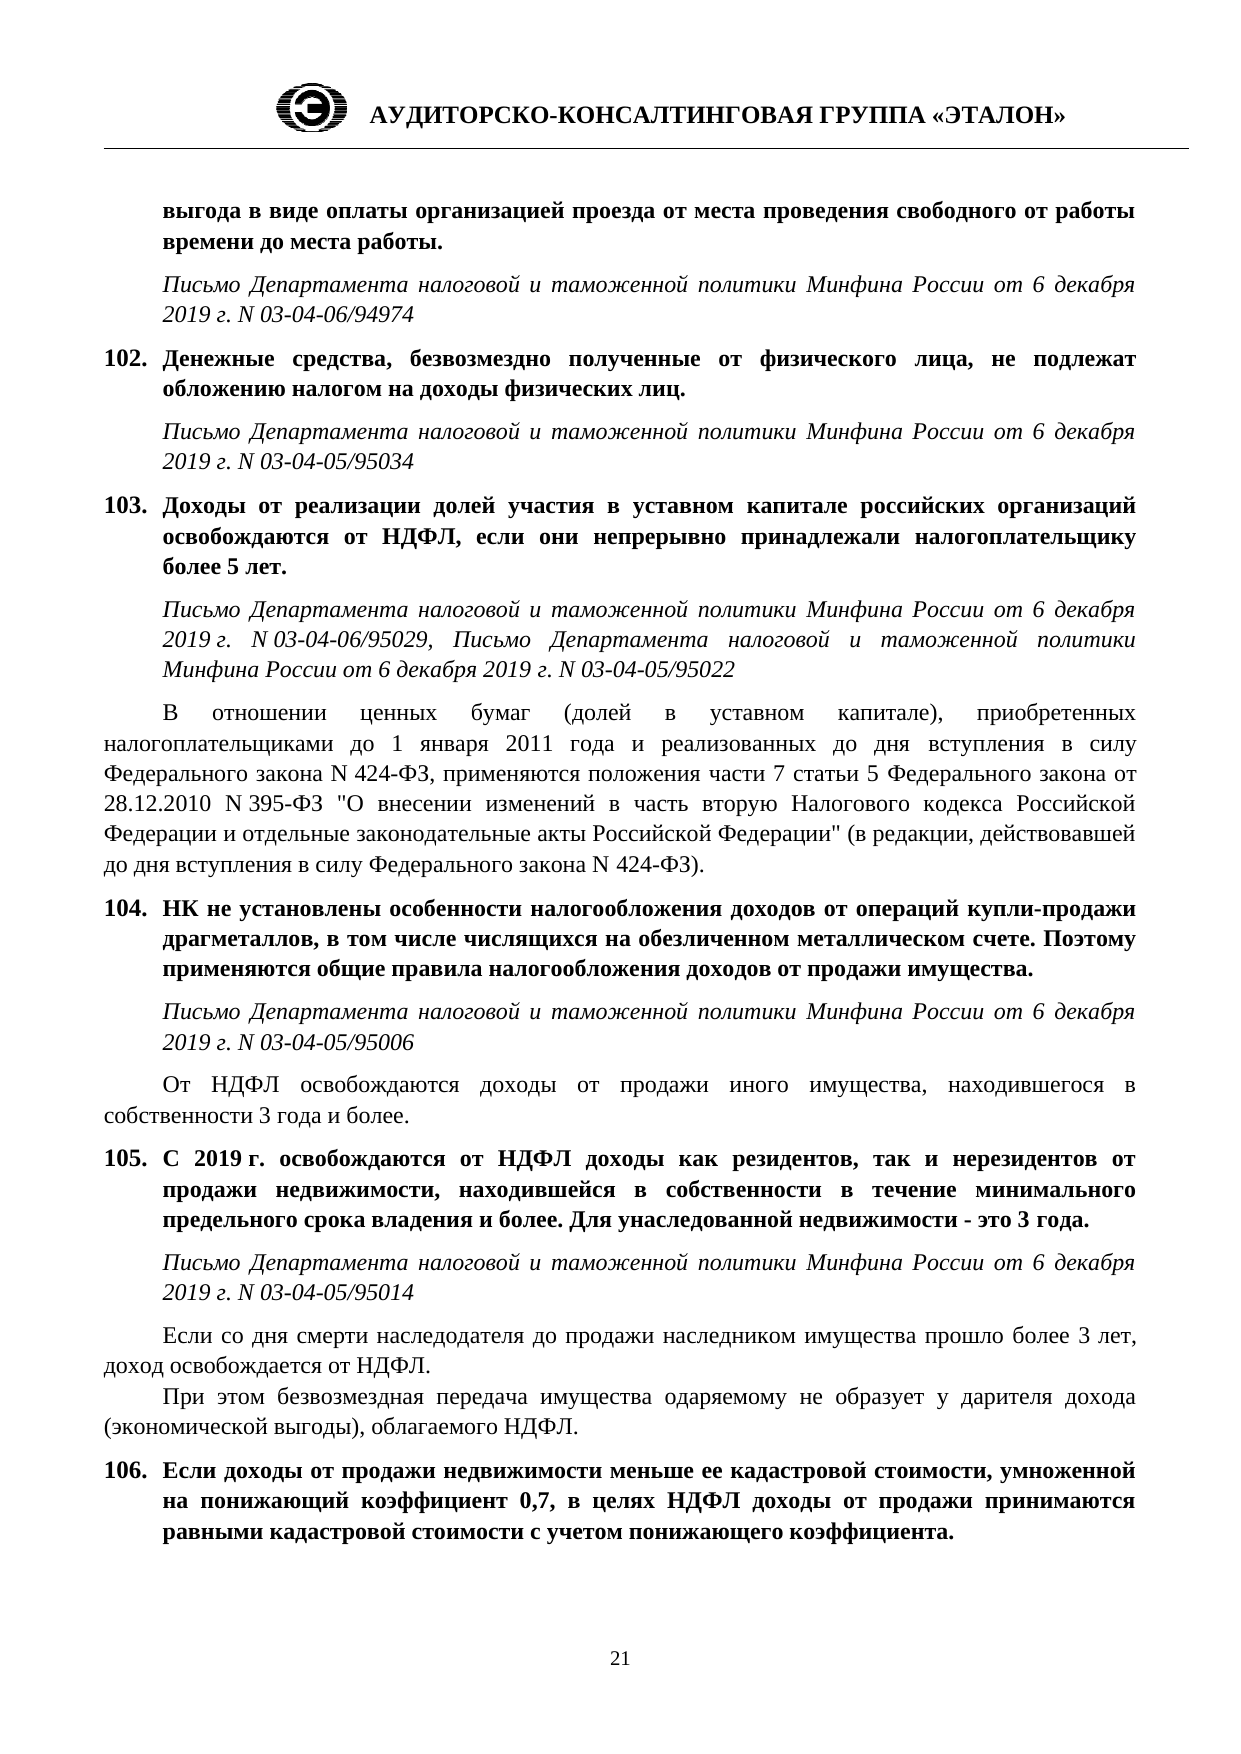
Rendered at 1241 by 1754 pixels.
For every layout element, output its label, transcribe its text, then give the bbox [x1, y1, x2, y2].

list Письмо Департамента налоговой и таможенной политики Минфина России от 6 декабря 2019 г. N 03-04-05/95006 [162, 997, 1137, 1055]
list Если со дня смерти наследодателя до продажи наследником имущества прошло более 3 лет, доход освобождается от НДФЛ. [103, 1321, 1137, 1379]
list Письмо Департамента налоговой и таможенной политики Минфина России от 6 декабря 2019 г. N 03-04-05/95034 [162, 417, 1137, 475]
list При этом безвозмездная передача имущества одаряемому не образует у дарителя дохода (экономической выгоды), облагаемого НДФЛ. [103, 1382, 1137, 1440]
list Доходы от реализации долей участия в уставном капитале российских организаций освобождаются от НДФЛ, если они непрерывно принадлежали налогоплательщику более 5 лет. [103, 490, 1137, 579]
list Денежные средства, безвозмездно полученные от физического лица, не подлежат обложению налогом на доходы физических лиц. [103, 343, 1137, 402]
list От НДФЛ освобождаются доходы от продажи иного имущества, находившегося в собственности 3 года и более. [103, 1070, 1137, 1128]
list НК не установлены особенности налогообложения доходов от операций купли-продажи драгметаллов, в том числе числящихся на обезличенном металлическом счете. Поэтому применяются общие правила налогообложения доходов от продажи имущества. [103, 893, 1137, 982]
list Если доходы от продажи недвижимости меньше ее кадастровой стоимости, умноженной на понижающий коэффициент 0,7, в целях НДФЛ доходы от продажи принимаются равными кадастровой стоимости с учетом понижающего коэффициента. [103, 1455, 1137, 1544]
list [103, 197, 1137, 254]
list Письмо Департамента налоговой и таможенной политики Минфина России от 6 декабря 2019 г. N 03-04-06/95029, Письмо Департамента налоговой и таможенной политики Минфина России от 6 декабря 2019 г. N 03-04-05/95022 [162, 595, 1137, 683]
list Письмо Департамента налоговой и таможенной политики Минфина России от 6 декабря 2019 г. N 03-04-06/94974 [162, 270, 1137, 328]
list В отношении ценных бумаг (долей в уставном капитале), приобретенных налогоплательщиками до 1 января 2011 года и реализованных до дня вступления в силу Федерального закона N 424-ФЗ, применяются положения части 7 статьи 5 Федерального закона от 28.12.2010 N 395-ФЗ "О внесении изменений в часть вторую Налогового кодекса Российской Федерации и отдельные законодательные акты Российской Федерации" (в редакции, действовавшей до дня вступления в силу Федерального закона N 424-ФЗ). [103, 698, 1137, 877]
list С 2019 г. освобождаются от НДФЛ доходы как резидентов, так и нерезидентов от продажи недвижимости, находившейся в собственности в течение минимального предельного срока владения и более. Для унаследованной недвижимости - это 3 года. [103, 1143, 1137, 1233]
list Письмо Департамента налоговой и таможенной политики Минфина России от 6 декабря 2019 г. N 03-04-05/95014 [162, 1248, 1137, 1306]
